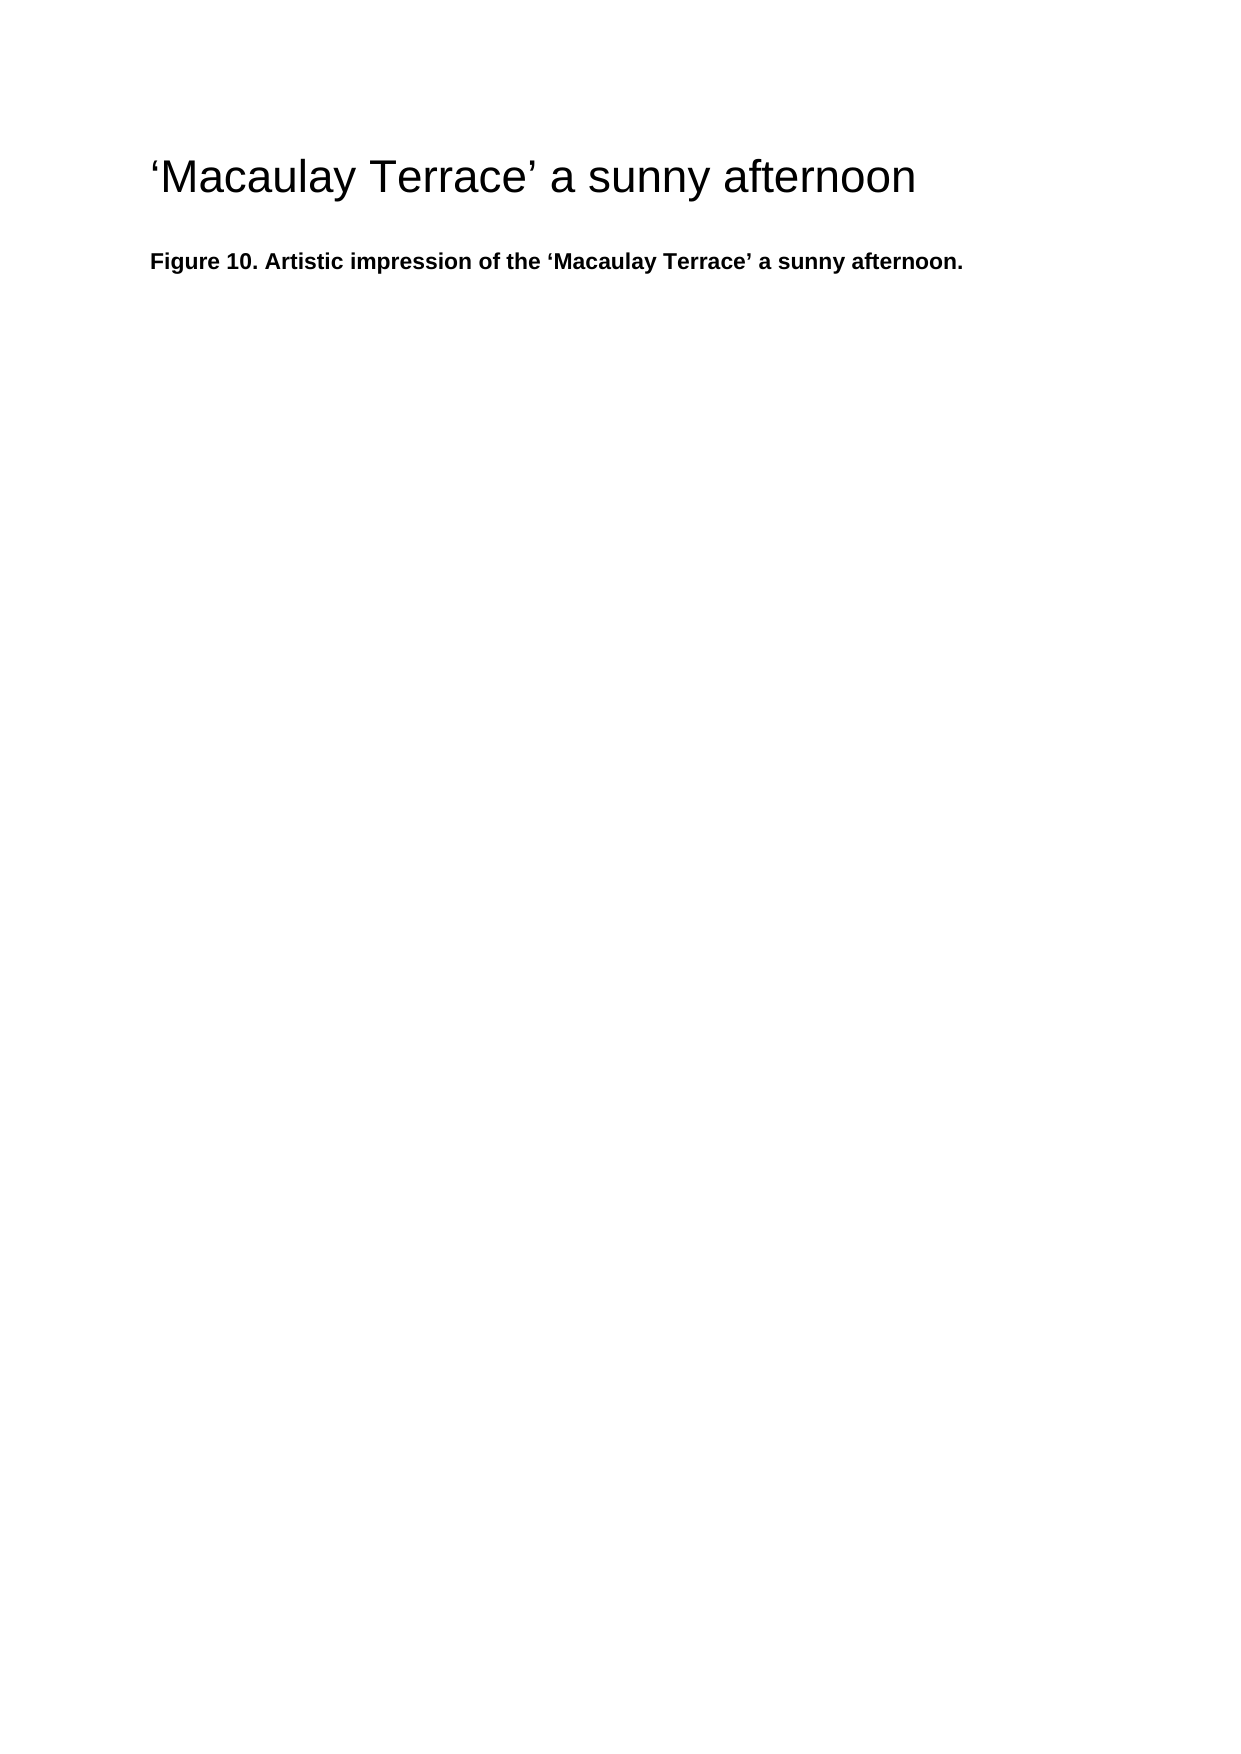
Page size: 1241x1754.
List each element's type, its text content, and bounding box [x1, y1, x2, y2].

subtitle ‘Macaulay Terrace’ a sunny afternoon [150, 150, 1090, 203]
subtitle Figure 10. Artistic impression of the ‘Macaulay Terrace’ a sunny afternoon. [150, 248, 1090, 274]
